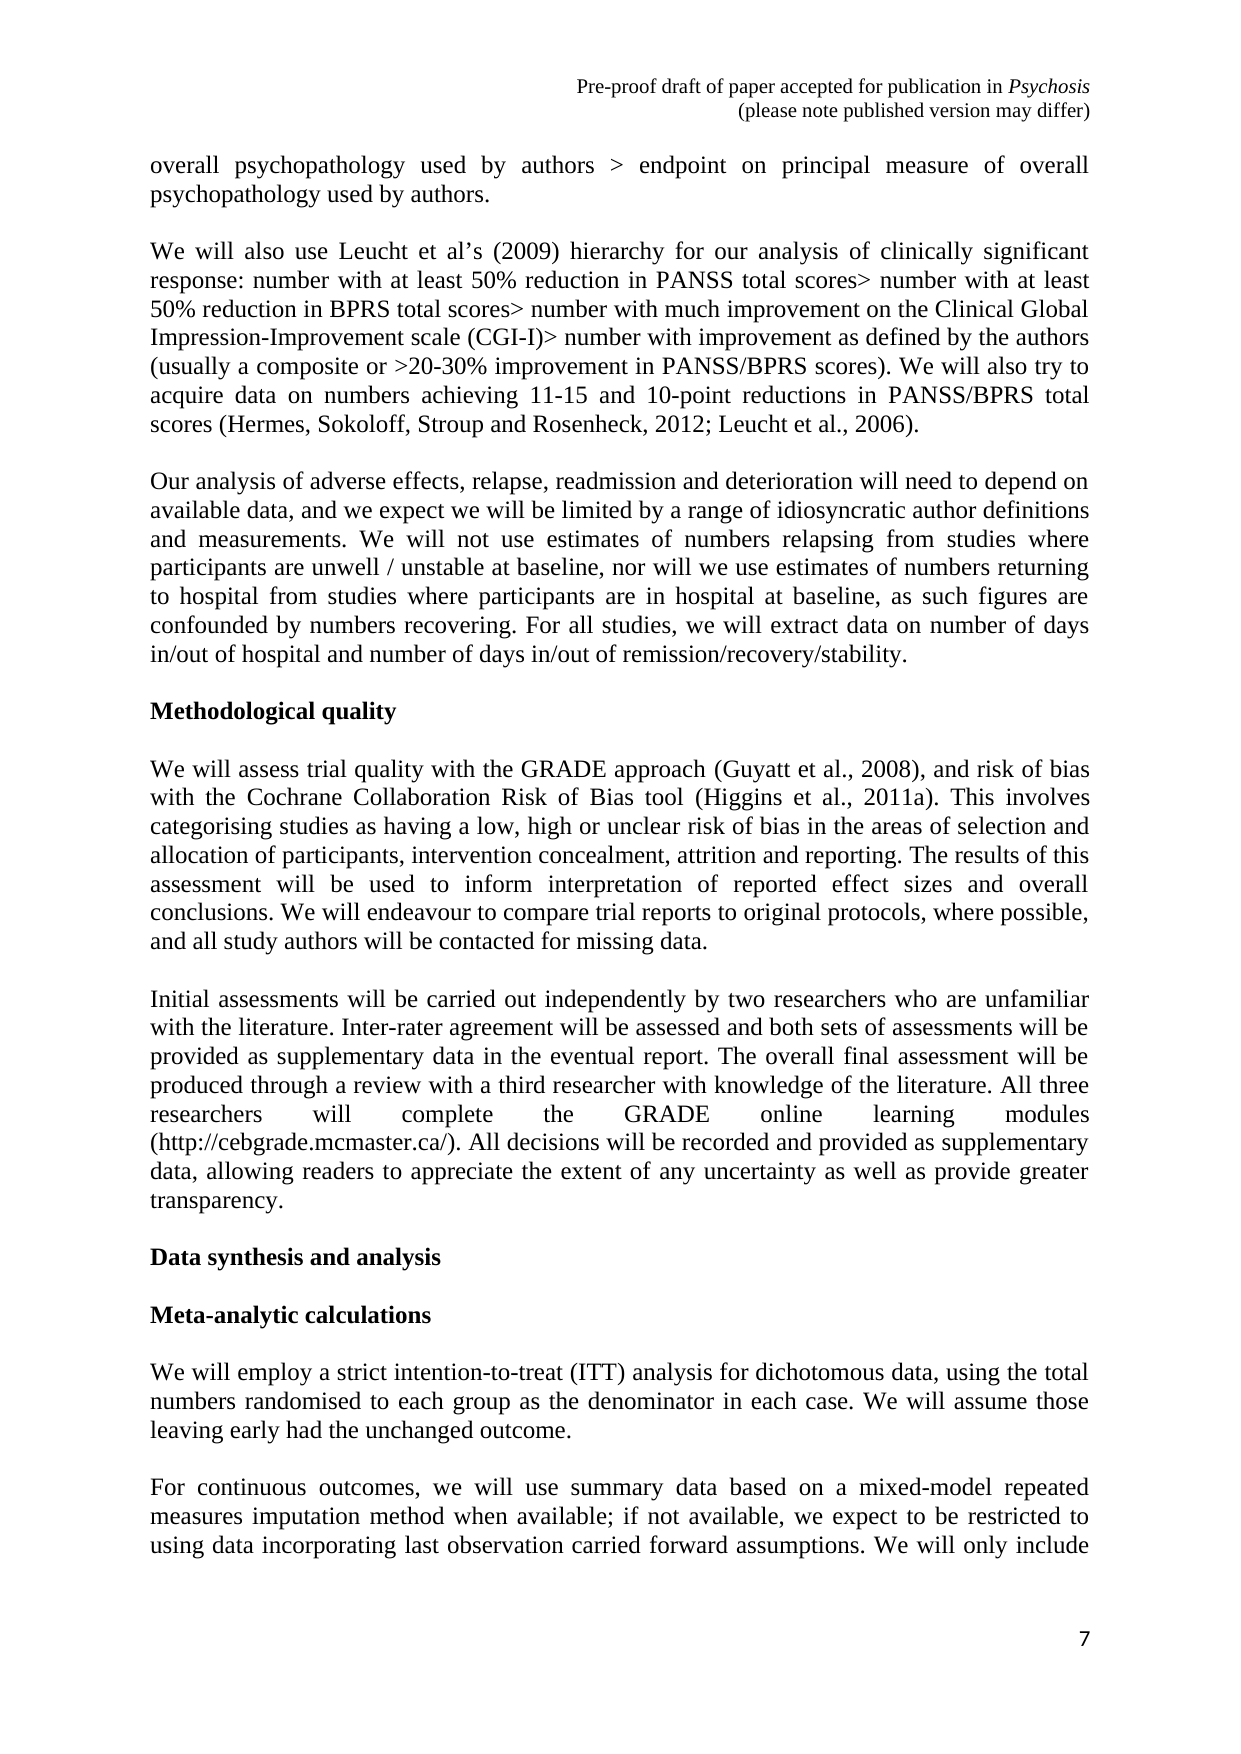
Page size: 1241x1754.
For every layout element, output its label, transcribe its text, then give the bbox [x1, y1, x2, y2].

text We will also use Leucht et al’s (2009) hierarchy for our analysis of clinically significant response: number with at least 50% reduction in PANSS total scores> number with at least 50% reduction in BPRS total scores> number with much improvement on the Clinical Global Impression-Improvement scale (CGI-I)> number with improvement as defined by the authors (usually a composite or >20-30% improvement in PANSS/BPRS scores). We will also try to acquire data on numbers achieving 11-15 and 10-point reductions in PANSS/BPRS total scores (Hermes, Sokoloff, Stroup and Rosenheck, 2012; Leucht et al., 2006). [150, 236, 1090, 437]
text Meta-analytic calculations [150, 1300, 1090, 1329]
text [150, 150, 1090, 207]
text Methodological quality [150, 696, 1090, 725]
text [150, 1472, 1090, 1559]
text Data synthesis and analysis [150, 1242, 1090, 1271]
text Initial assessments will be carried out independently by two researchers who are unfamiliar with the literature. Inter-rater agreement will be assessed and both sets of assessments will be provided as supplementary data in the eventual report. The overall final assessment will be produced through a review with a third researcher with knowledge of the literature. All three researchers will complete the GRADE online learning modules (http://cebgrade.mcmaster.ca/). All decisions will be recorded and provided as supplementary data, allowing readers to appreciate the extent of any uncertainty as well as provide greater transparency. [150, 984, 1090, 1214]
text Our analysis of adverse effects, relapse, readmission and deterioration will need to depend on available data, and we expect we will be limited by a range of idiosyncratic author definitions and measurements. We will not use estimates of numbers relapsing from studies where participants are unwell / unstable at baseline, nor will we use estimates of numbers returning to hospital from studies where participants are in hospital at baseline, as such figures are confounded by numbers recovering. For all studies, we will extract data on number of days in/out of hospital and number of days in/out of remission/recovery/stability. [150, 466, 1090, 667]
text We will employ a strict intention-to-treat (ITT) analysis for dichotomous data, using the total numbers randomised to each group as the denominator in each case. We will assume those leaving early had the unchanged outcome. [150, 1357, 1090, 1444]
text We will assess trial quality with the GRADE approach (Guyatt et al., 2008), and risk of bias with the Cochrane Collaboration Risk of Bias tool (Higgins et al., 2011a). This involves categorising studies as having a low, high or unclear risk of bias in the areas of selection and allocation of participants, intervention concealment, attrition and reporting. The results of this assessment will be used to inform interpretation of reported effect sizes and overall conclusions. We will endeavour to compare trial reports to original protocols, where possible, and all study authors will be contacted for missing data. [150, 754, 1090, 955]
